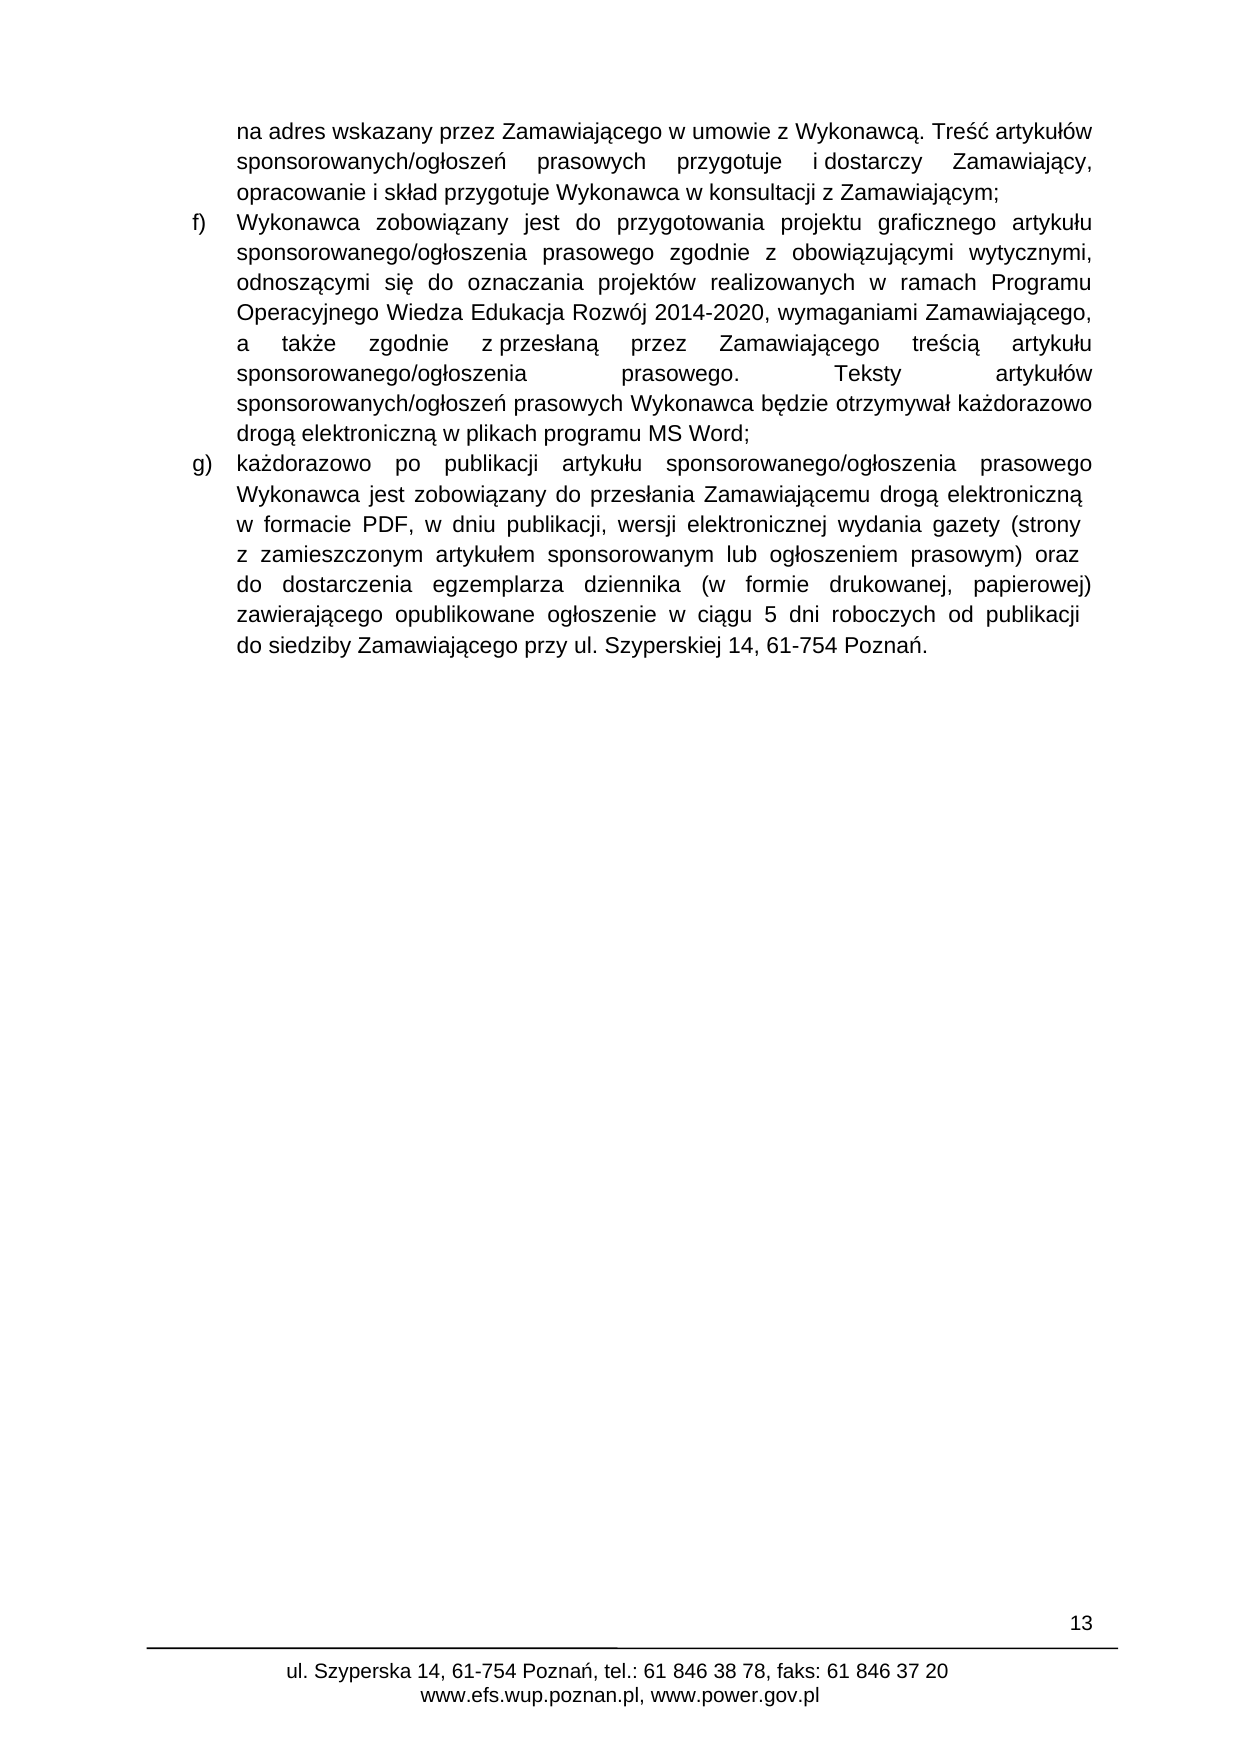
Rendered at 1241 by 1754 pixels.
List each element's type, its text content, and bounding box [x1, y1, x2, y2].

list Wykonawca zobowiązany jest do przygotowania projektu graficznego artykułu sponsorowanego/ogłoszenia prasowego zgodnie z obowiązującymi wytycznymi, odnoszącymi się do oznaczania projektów realizowanych w ramach Programu Operacyjnego Wiedza Edukacja Rozwój 2014-2020, wymaganiami Zamawiającego, a także zgodnie z przesłaną przez Zamawiającego treścią artykułu sponsorowanego/ogłoszenia prasowego. Teksty artykułów sponsorowanych/ogłoszeń prasowych Wykonawca będzie otrzymywał każdorazowo drogą elektroniczną w plikach programu MS Word; [192, 209, 1092, 447]
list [192, 118, 1092, 205]
list każdorazowo po publikacji artykułu sponsorowanego/ogłoszenia prasowego Wykonawca jest zobowiązany do przesłania Zamawiającemu drogą elektroniczną w formacie PDF, w dniu publikacji, wersji elektronicznej wydania gazety (strony z zamieszczonym artykułem sponsorowanym lub ogłoszeniem prasowym) oraz do dostarczenia egzemplarza dziennika (w formie drukowanej, papierowej) zawierającego opublikowane ogłoszenie w ciągu 5 dni roboczych od publikacji do siedziby Zamawiającego przy ul. Szyperskiej 14, 61-754 Poznań. [192, 450, 1092, 658]
